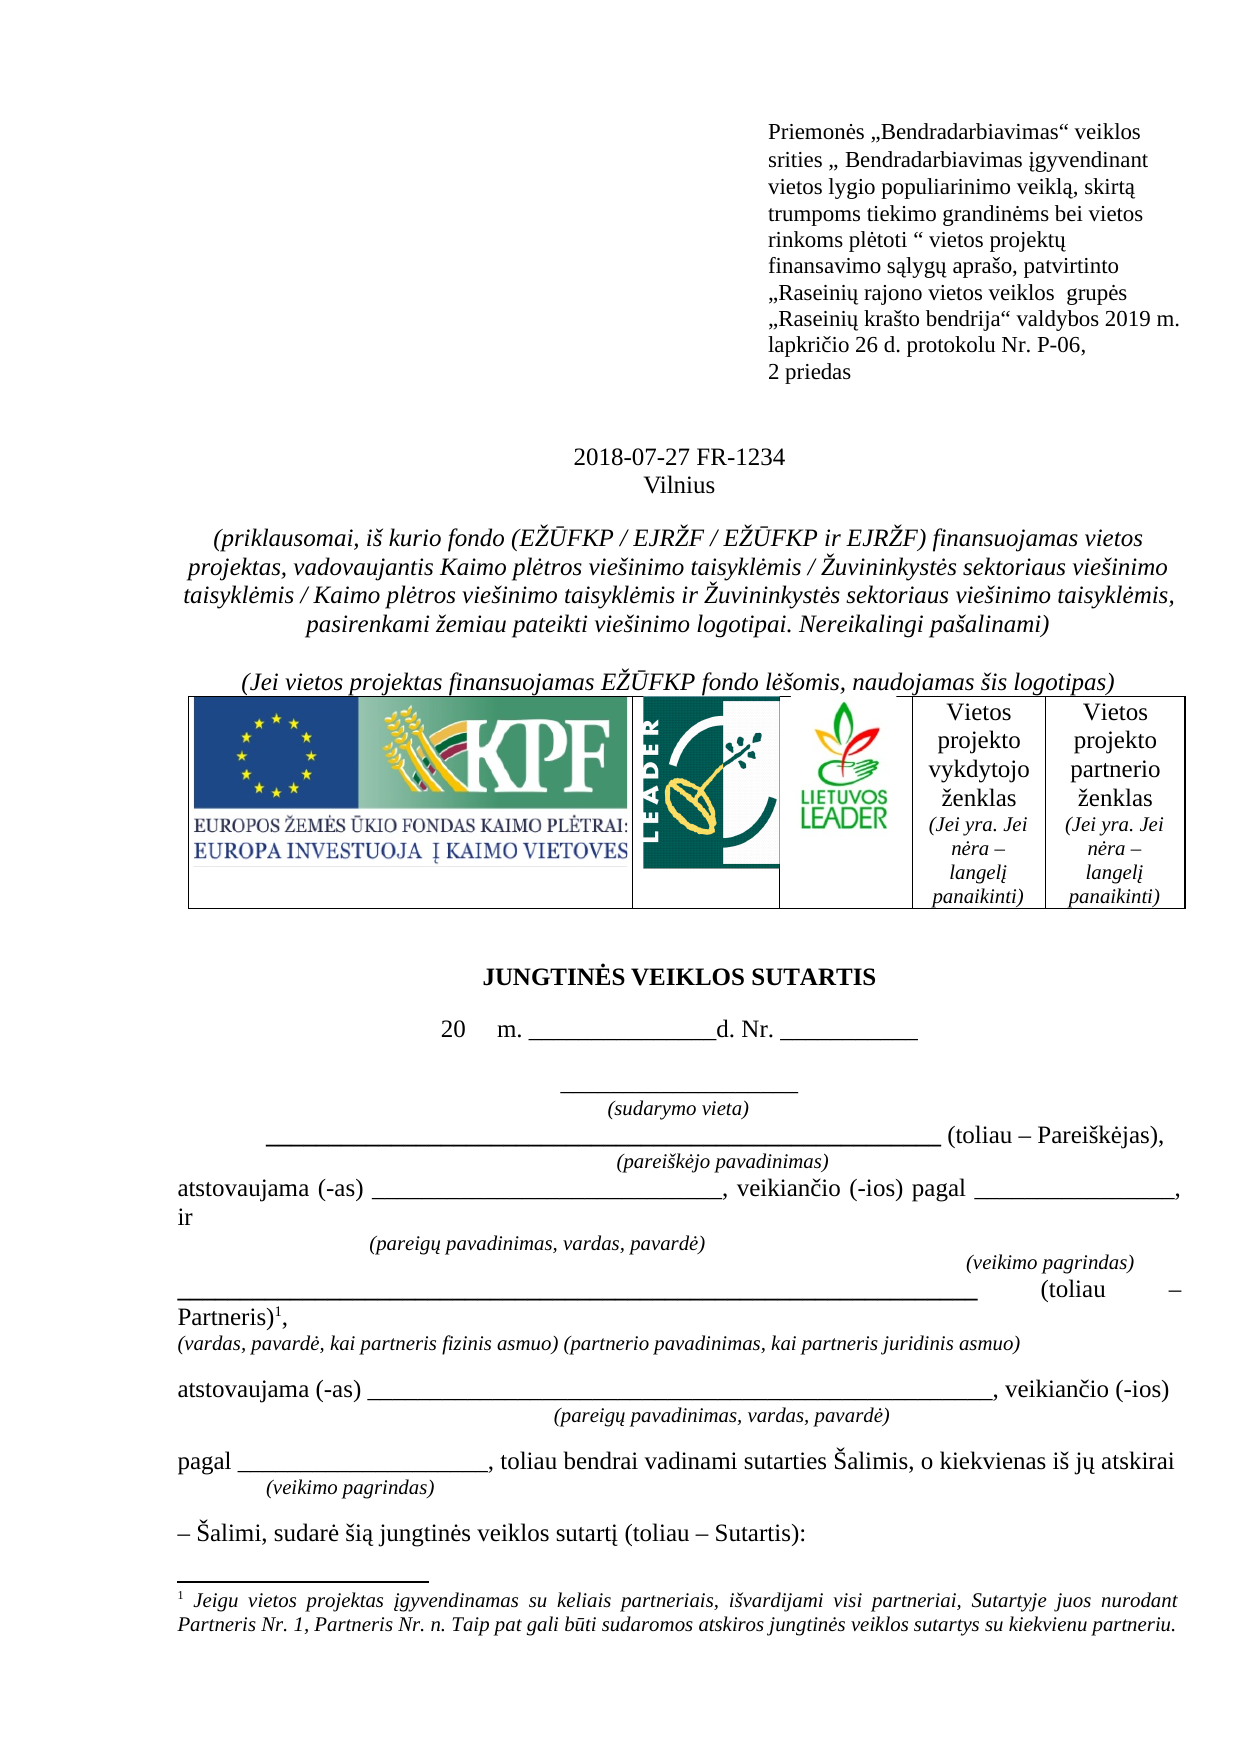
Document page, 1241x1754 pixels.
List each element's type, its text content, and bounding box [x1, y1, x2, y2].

table_header [189, 697, 632, 908]
list (priklausomai, iš kurio fondo (EŽŪFKP / EJRŽF / EŽŪFKP ir EJRŽF) finansuojamas vietos projektas, vadovaujantis Kaimo plėtros viešinimo taisyklėmis / Žuvininkystės sektoriaus viešinimo taisyklėmis / Kaimo plėtros viešinimo taisyklėmis ir Žuvininkystės sektoriaus viešinimo taisyklėmis, pasirenkami žemiau pateikti viešinimo logotipai. Nereikalingi pašalinami) [177, 523, 1181, 638]
list (pareigų pavadinimas, vardas, pavardė) (veikimo pagrindas) [177, 1231, 1181, 1274]
list (pareiškėjo pavadinimas) [177, 1149, 1181, 1173]
list ________________________________________________________________ (toliau – Partneris), [177, 1274, 1181, 1331]
table_header [780, 697, 912, 908]
list ______________________________________________________ (toliau – Pareiškėjas), [177, 1120, 1181, 1149]
list (vardas, pavardė, kai partneris fizinis asmuo) (partnerio pavadinimas, kai partneris juridinis asmuo) [177, 1331, 1181, 1374]
list (veikimo pagrindas) [177, 1475, 1181, 1518]
list pagal ____________________, toliau bendrai vadinami sutarties Šalimis, o kiekvienas iš jų atskirai [177, 1446, 1181, 1475]
title 2018-07-27 FR-1234 [177, 442, 1181, 470]
table_header Vietos projekto vykdytojo ženklas (Jei yra. Jei nėra – langelį panaikinti) [913, 697, 1045, 908]
list – Šalimi, sudarė šią jungtinės veiklos sutartį (toliau – Sutartis): [177, 1518, 1181, 1547]
picture [643, 696, 780, 869]
list atstovaujama (-as) __________________________________________________, veikiančio (-ios) [177, 1374, 1181, 1403]
list (pareigų pavadinimas, vardas, pavardė) [177, 1403, 1181, 1446]
picture [790, 696, 897, 837]
text 2 priedas [693, 358, 1181, 384]
subtitle jungtinės veiklos sutartis [177, 962, 1181, 991]
text Vilnius [177, 470, 1181, 499]
list (Jei vietos projektas finansuojamas EŽŪFKP fondo lėšomis, naudojamas šis logotipas) [177, 667, 1181, 696]
text 20 m. _______________d. Nr. ___________ [177, 1014, 1181, 1043]
text Priemonės „Bendradarbiavimas“ veiklos srities „ Bendradarbiavimas įgyvendinant vietos lygio populiarinimo veiklą, skirtą trumpoms tiekimo grandinėms bei vietos rinkoms plėtoti “ vietos projektų finansavimo sąlygų aprašo, patvirtinto „Raseinių rajono vietos veiklos grupės „Raseinių krašto bendrija“ valdybos 2019 m. lapkričio 26 d. protokolu Nr. P-06, [768, 118, 1181, 358]
table_header [633, 697, 779, 908]
table_header Vietos projekto partnerio ženklas (Jei yra. Jei nėra – langelį panaikinti) [1046, 697, 1184, 908]
text ___________________ [177, 1067, 1181, 1096]
text (sudarymo vieta) [177, 1096, 1181, 1120]
list atstovaujama (-as) ____________________________, veikiančio (-ios) pagal ________________, ir [177, 1173, 1181, 1231]
